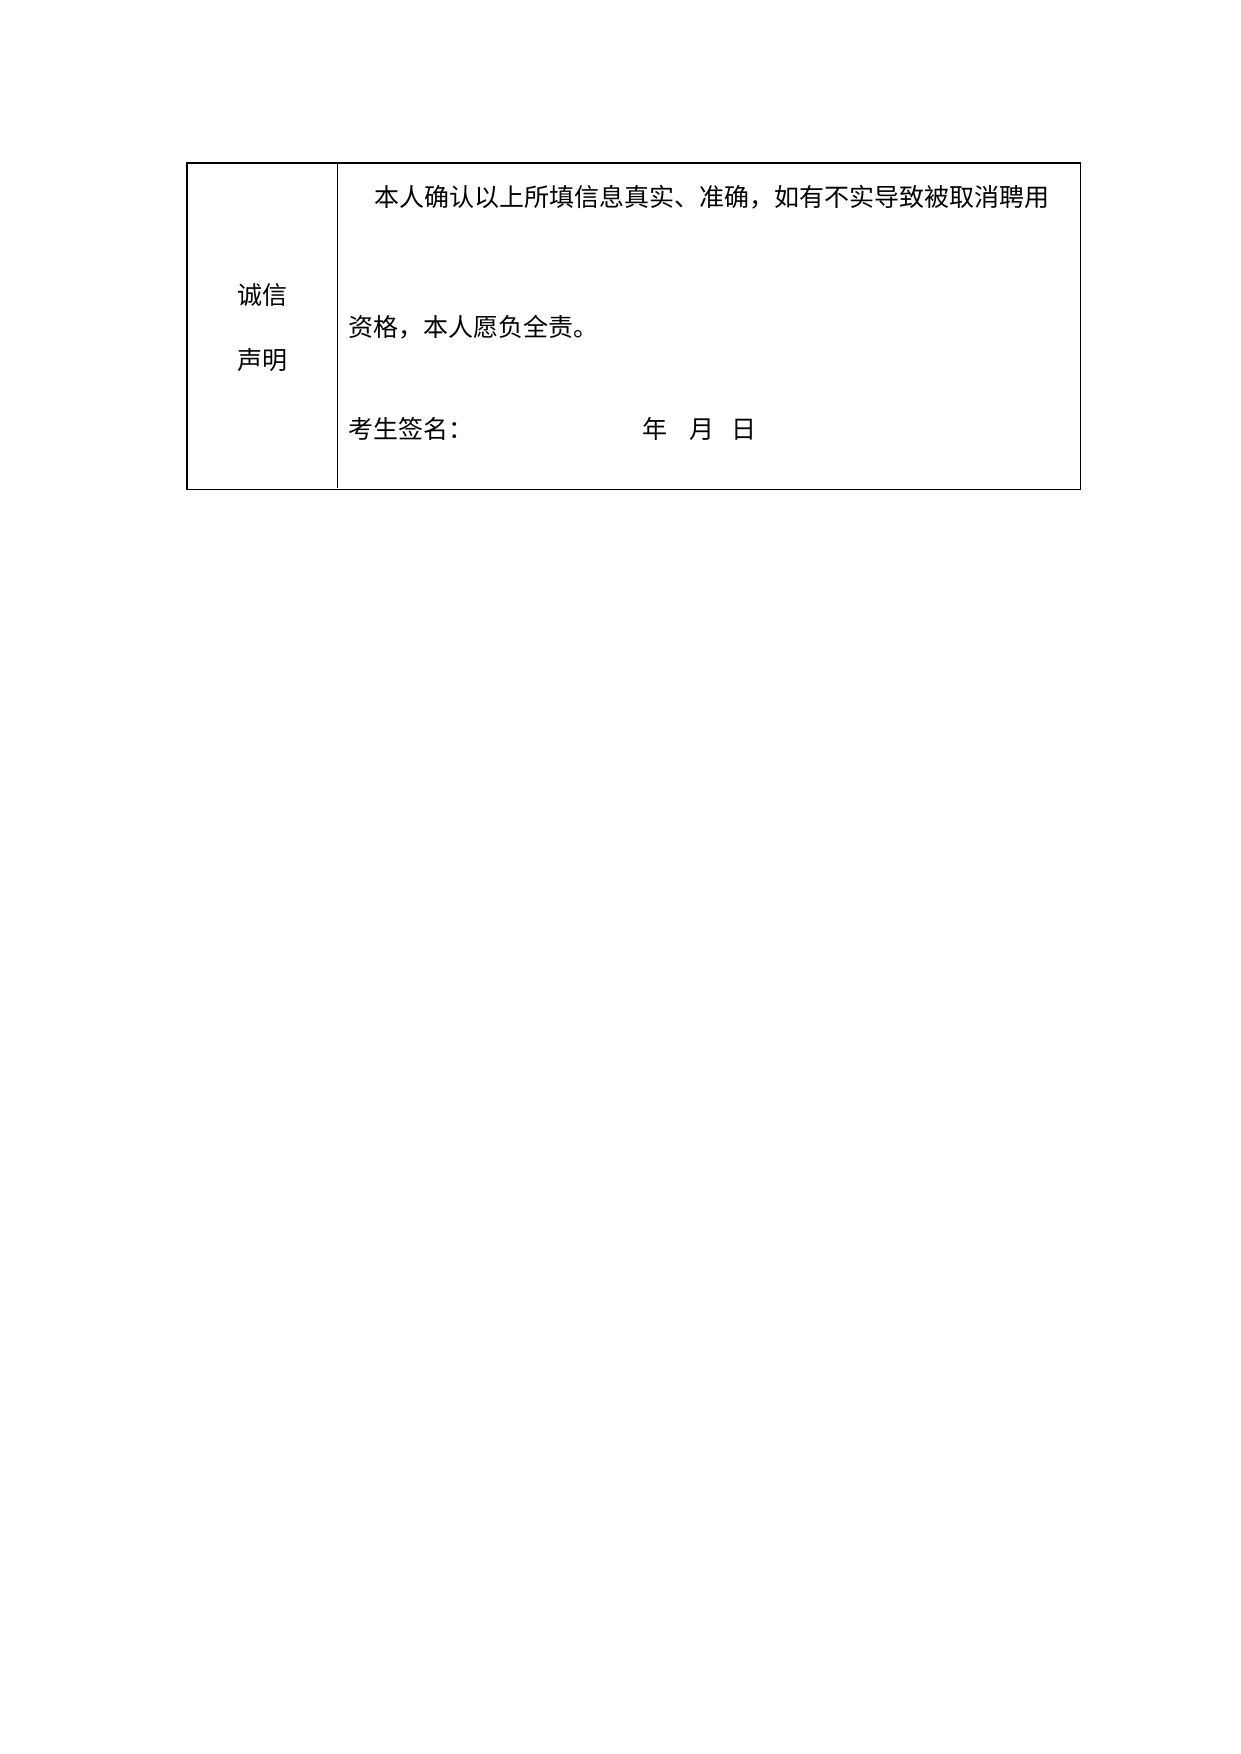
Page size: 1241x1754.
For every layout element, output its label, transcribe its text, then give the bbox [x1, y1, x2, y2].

table_cell 诚信 声明 [188, 164, 337, 488]
table_cell 本人确认以上所填信息真实、准确，如有不实导致被取消聘用资格，本人愿负全责。 考生签名： 年 月 日 [338, 164, 1080, 488]
